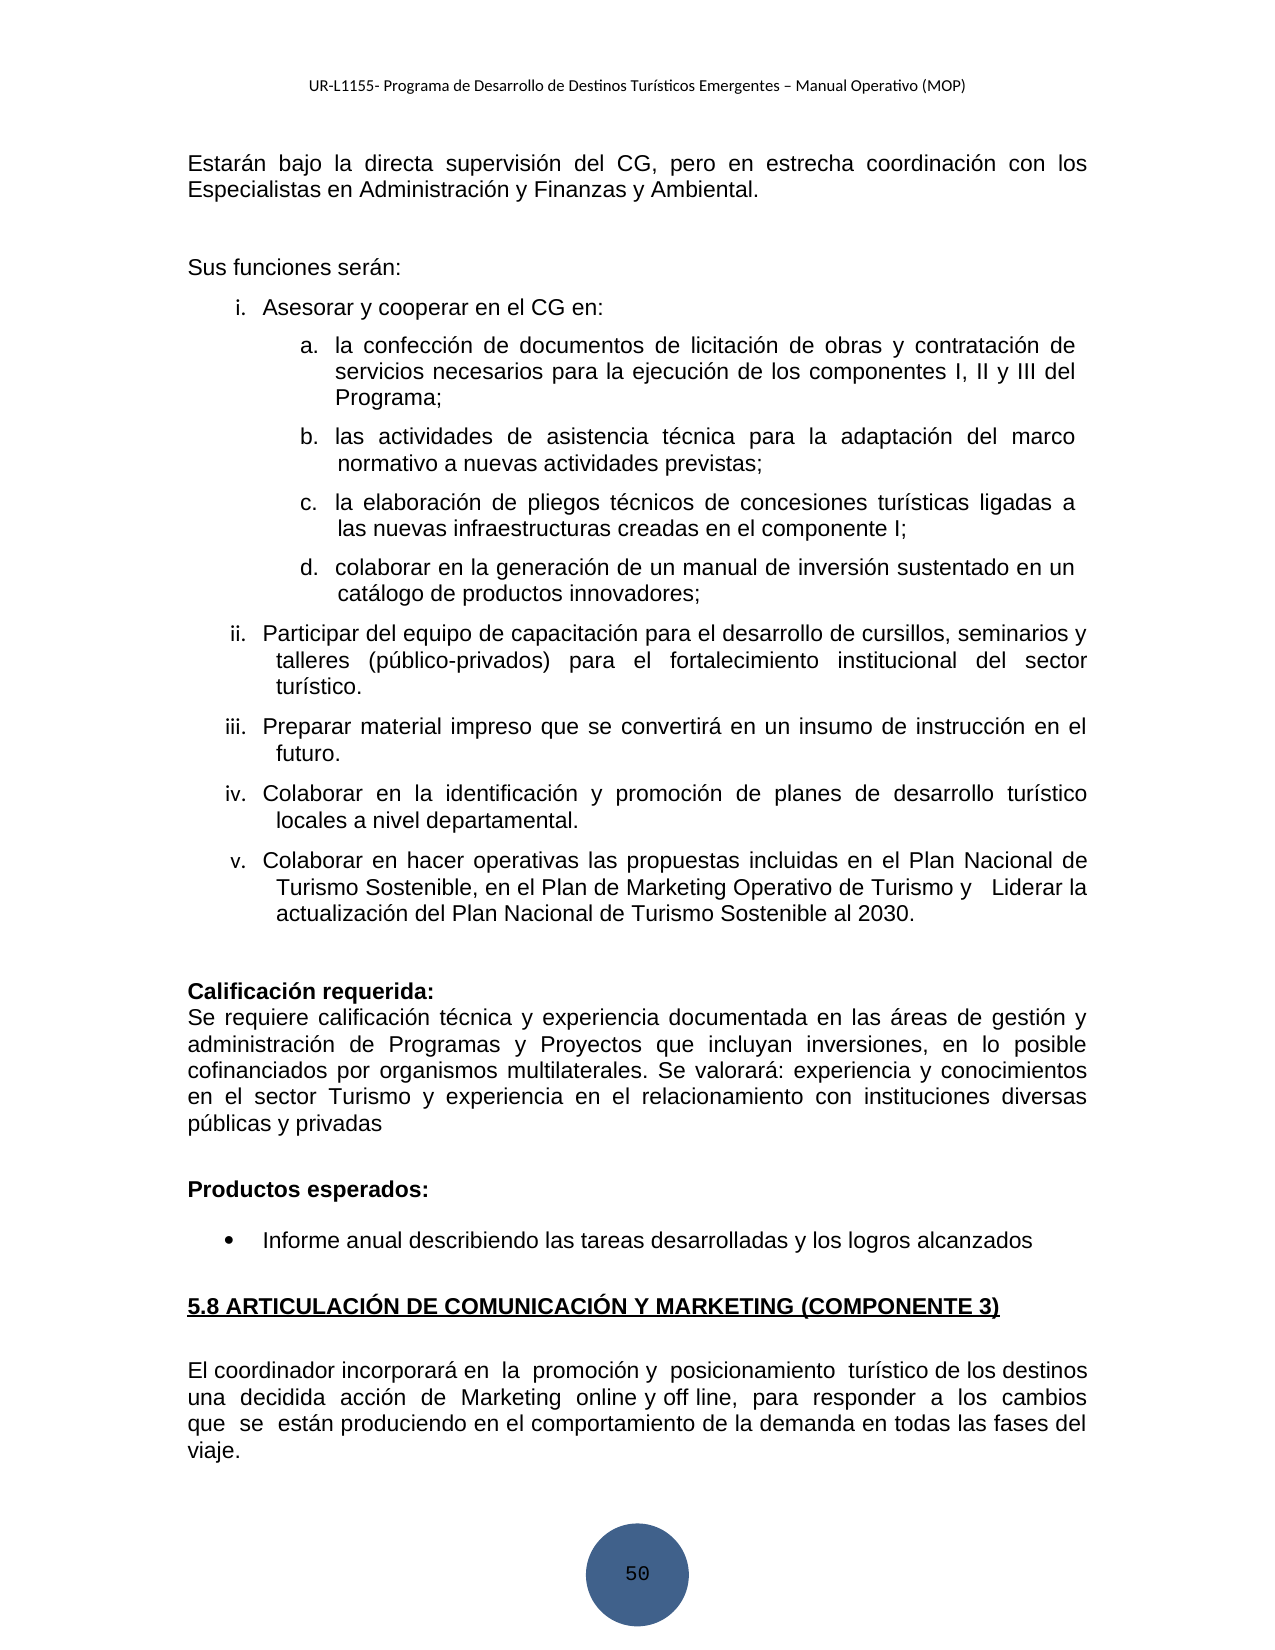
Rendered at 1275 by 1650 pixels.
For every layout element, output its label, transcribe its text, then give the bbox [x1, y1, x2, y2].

list Preparar material impreso que se convertirá en un insumo de instrucción en el futuro. [246, 712, 1088, 766]
subtitle 5.8 Articulación de Comunicación y Marketing (COMPONENTE 3) [187, 1293, 1088, 1319]
text Sus funciones serán: [187, 254, 1088, 280]
list la confección de documentos de licitación de obras y contratación de servicios necesarios para la ejecución de los componentes I, II y III del Programa; [300, 332, 1076, 411]
list las actividades de asistencia técnica para la adaptación del marco normativo a nuevas actividades previstas; [300, 423, 1076, 476]
text El coordinador incorporará en la promoción y posicionamiento turístico de los destinos una decidida acción de Marketing online y off line, para responder a los cambios que se están produciendo en el comportamiento de la demanda en todas las fases del viaje. [187, 1357, 1088, 1463]
list Participar del equipo de capacitación para el desarrollo de cursillos, seminarios y talleres (público-privados) para el fortalecimiento institucional del sector turístico. [246, 619, 1088, 699]
list Informe anual describiendo las tareas desarrolladas y los logros alcanzados [225, 1227, 1088, 1254]
text Estarán bajo la directa supervisión del CG, pero en estrecha coordinación con los Especialistas en Administración y Finanzas y Ambiental. [187, 150, 1088, 203]
list la elaboración de pliegos técnicos de concesiones turísticas ligadas a las nuevas infraestructuras creadas en el componente I; [300, 488, 1075, 541]
list Colaborar en hacer operativas las propuestas incluidas en el Plan Nacional de Turismo Sostenible, en el Plan de Marketing Operativo de Turismo y Liderar la actualización del Plan Nacional de Turismo Sostenible al 2030. [246, 846, 1088, 927]
list Asesorar y cooperar en el CG en: [246, 293, 1088, 321]
text Productos esperados: [187, 1176, 1088, 1202]
text Calificación requerida: [187, 978, 1088, 1004]
list colaborar en la generación de un manual de inversión sustentado en un catálogo de productos innovadores; [300, 554, 1076, 606]
list Colaborar en la identificación y promoción de planes de desarrollo turístico locales a nivel departamental. [246, 779, 1088, 833]
text Se requiere calificación técnica y experiencia documentada en las áreas de gestión y administración de Programas y Proyectos que incluyan inversiones, en lo posible cofinanciados por organismos multilaterales. Se valorará: experiencia y conocimientos en el sector Turismo y experiencia en el relacionamiento con instituciones diversas públicas y privadas [187, 1004, 1088, 1136]
